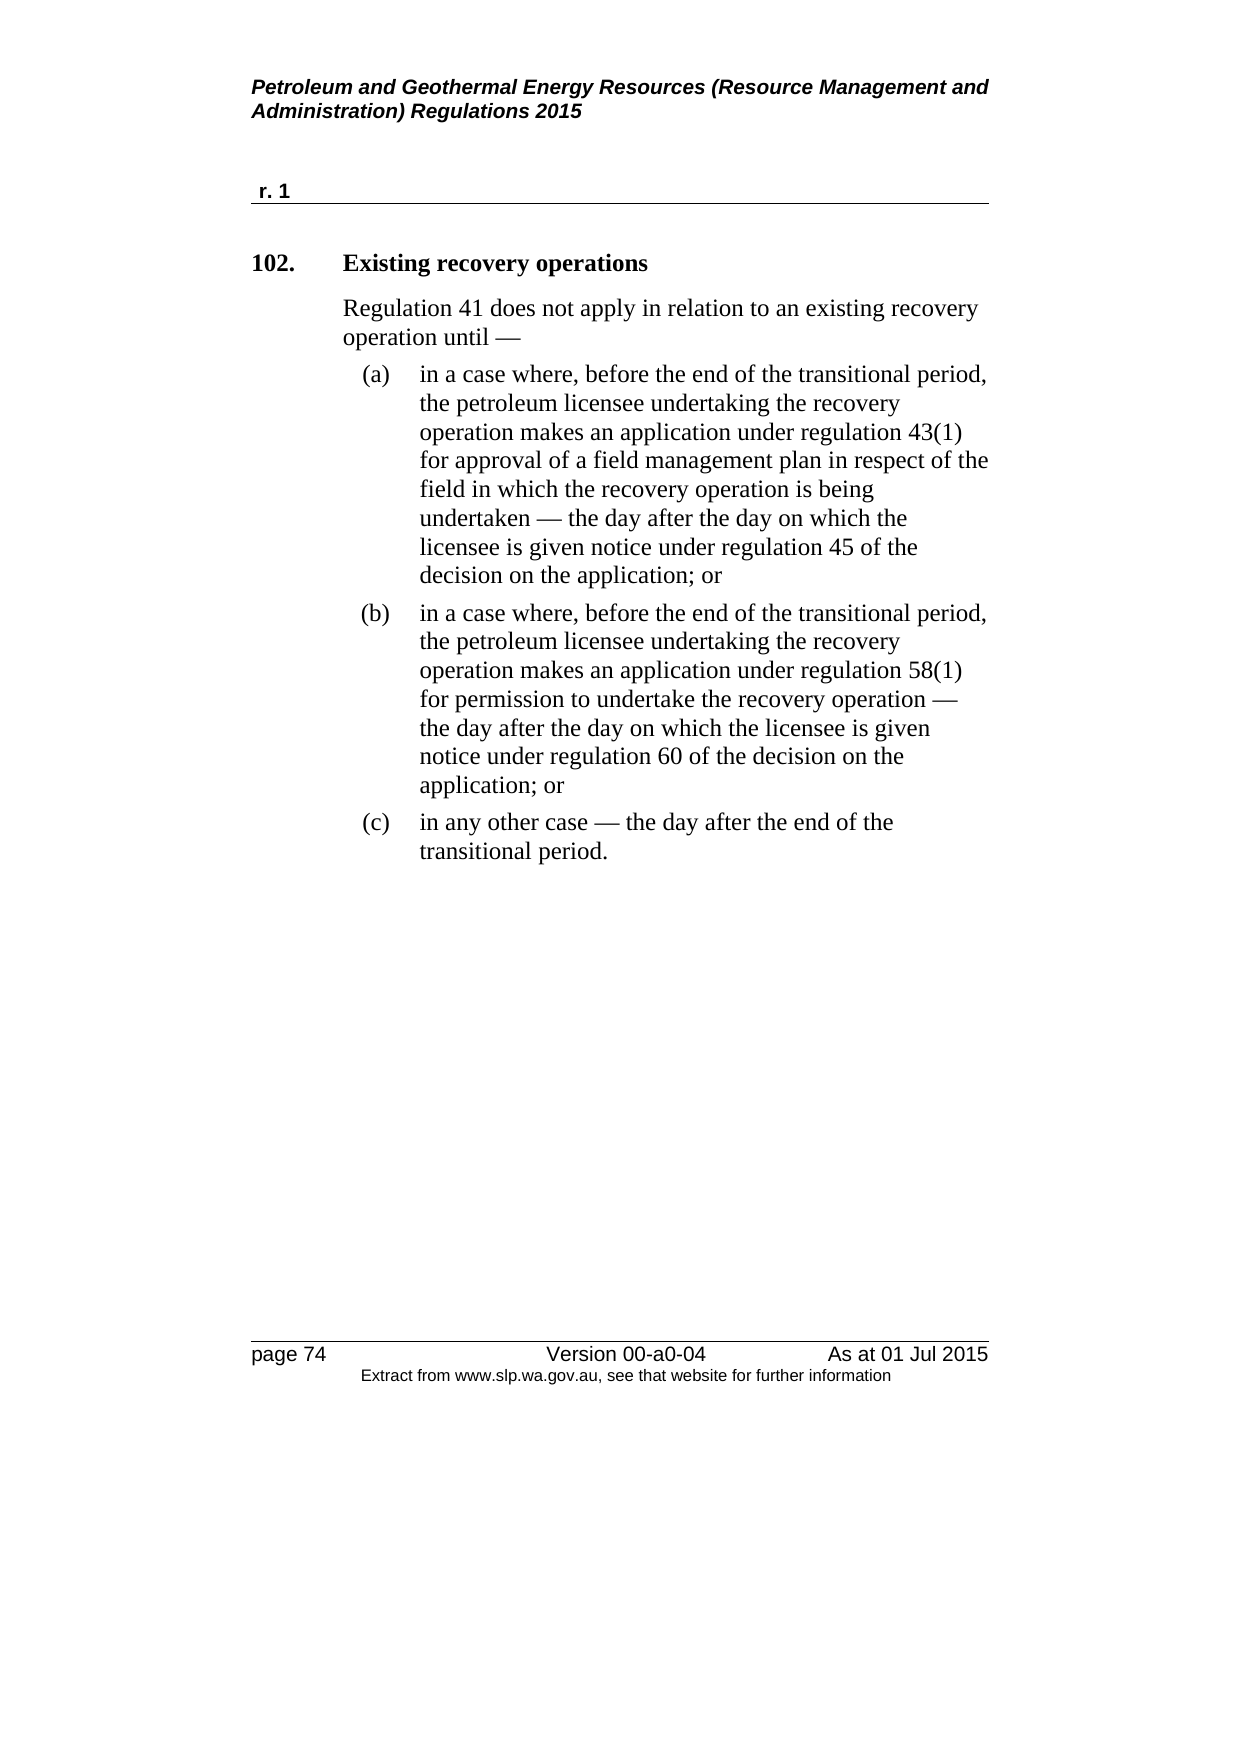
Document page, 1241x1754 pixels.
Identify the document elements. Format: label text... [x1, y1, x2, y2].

text (a) in a case where, before the end of the transitional period, the petroleum licensee undertaking the recovery operation makes an application under regulation 43(1) for approval of a field management plan in respect of the field in which the recovery operation is being undertaken — the day after the day on which the licensee is given notice under regulation 45 of the decision on the application; or [251, 359, 989, 589]
subtitle 102. Existing recovery operations [251, 248, 989, 277]
text (b) in a case where, before the end of the transitional period, the petroleum licensee undertaking the recovery operation makes an application under regulation 58(1) for permission to undertake the recovery operation — the day after the day on which the licensee is given notice under regulation 60 of the decision on the application; or [251, 598, 989, 799]
text Regulation 41 does not apply in relation to an existing recovery operation until — [251, 293, 989, 351]
text (c) in any other case — the day after the end of the transitional period. [251, 807, 989, 865]
